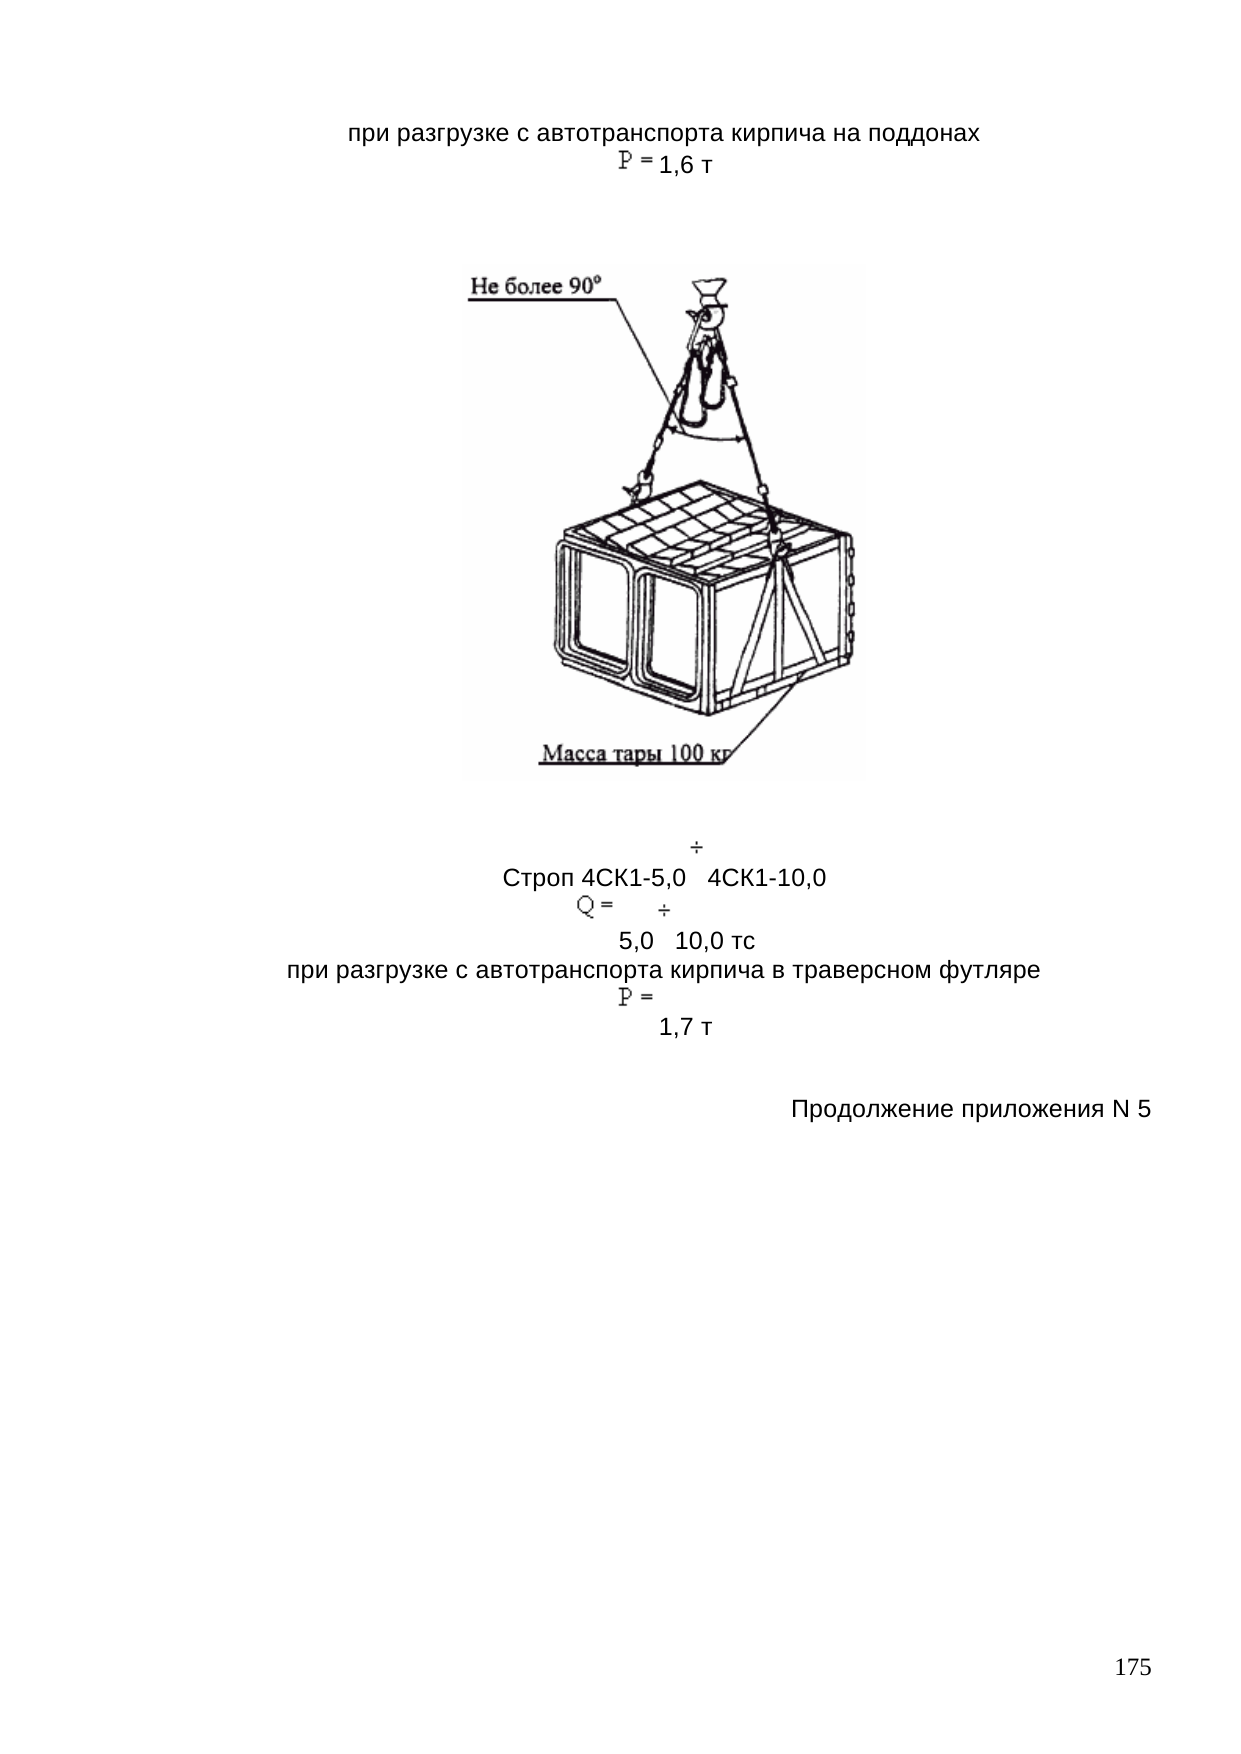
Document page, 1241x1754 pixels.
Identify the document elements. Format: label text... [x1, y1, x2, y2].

text Продолжение приложения N 5 [177, 1094, 1152, 1123]
picture [573, 891, 619, 925]
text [177, 118, 1152, 179]
text Строп 4СК1-5,04СК1-10,0 5,010,0 тс при разгрузке с автотранспорта кирпича в траверсном футляре 1,7 т [177, 812, 1152, 1069]
picture [616, 983, 659, 1011]
picture [616, 146, 659, 174]
picture [462, 264, 866, 781]
picture [686, 840, 708, 862]
picture [654, 903, 675, 925]
